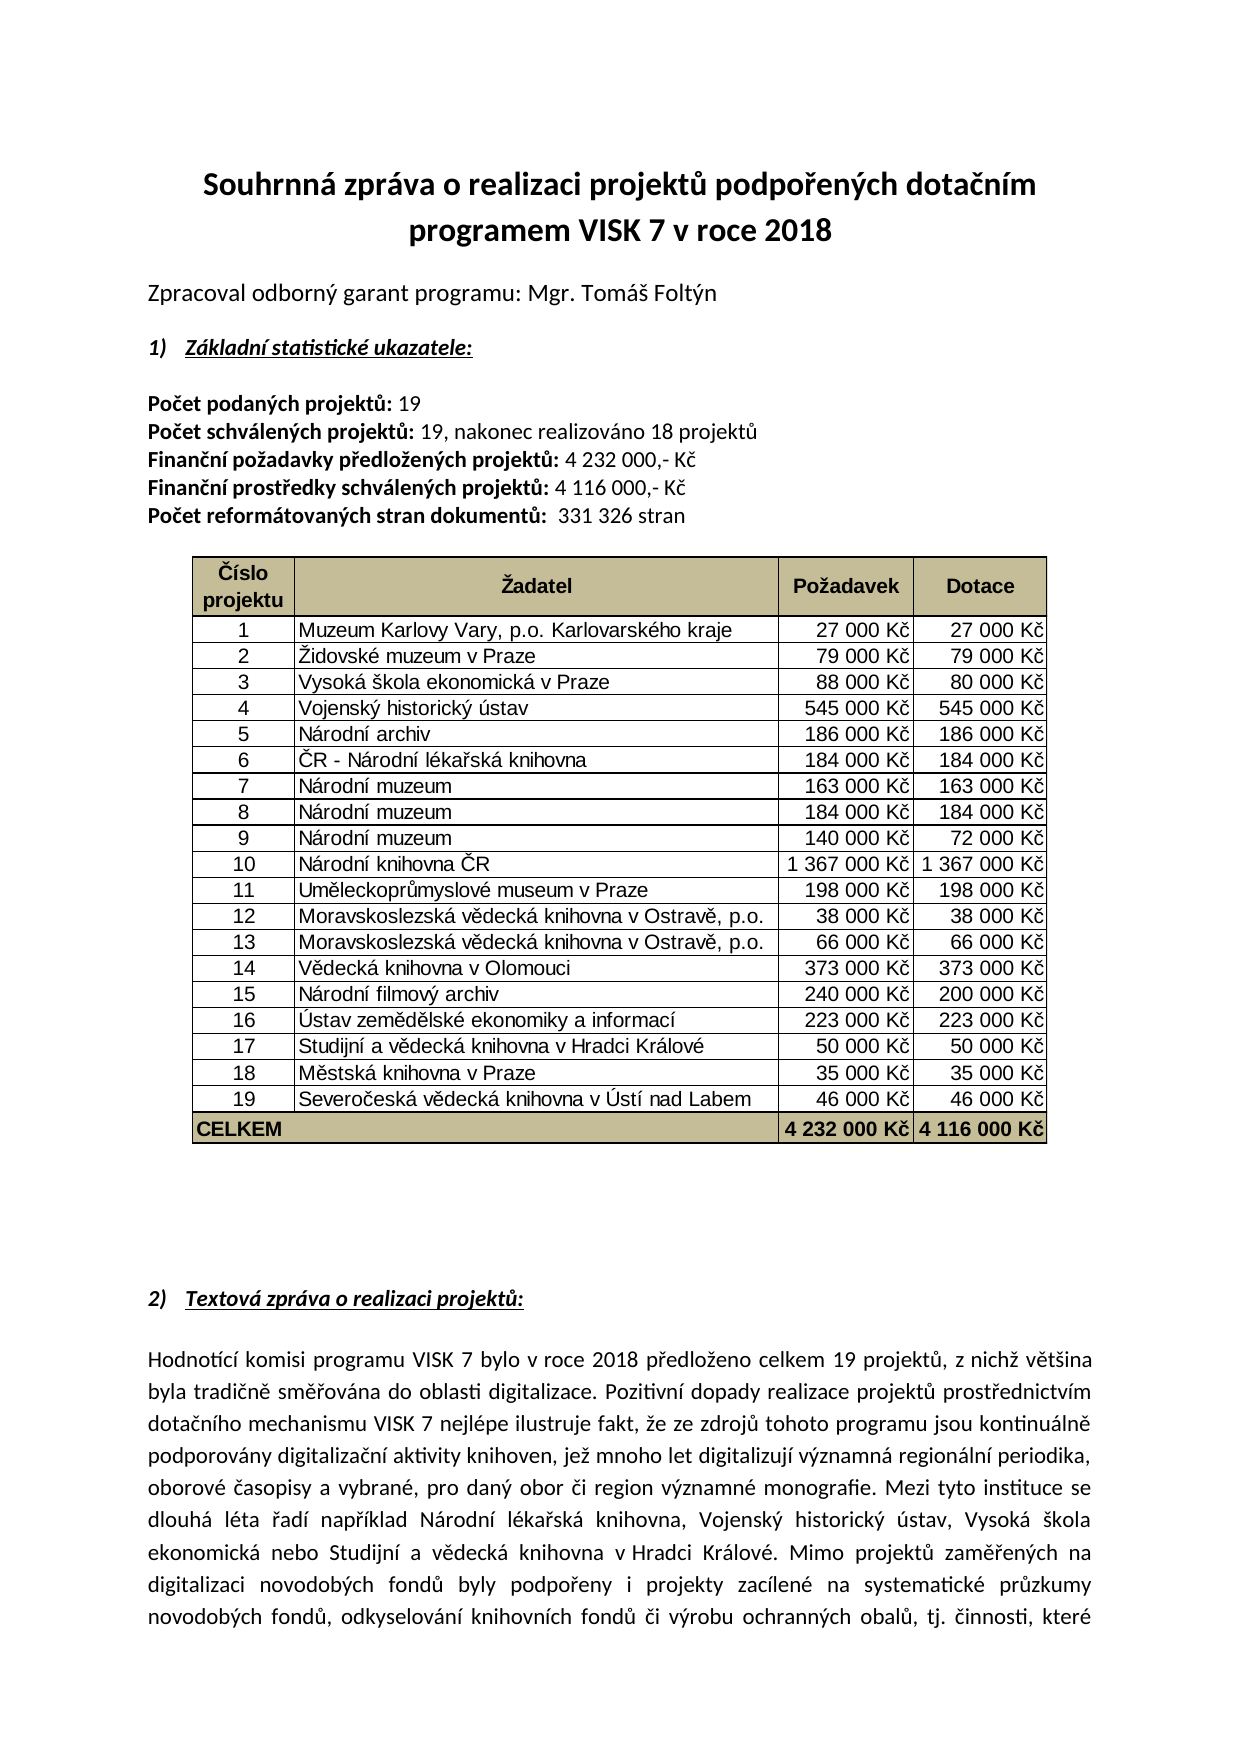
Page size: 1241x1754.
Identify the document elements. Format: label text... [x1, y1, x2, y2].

text Zpracoval odborný garant programu: Mgr. Tomáš Foltýn [148, 277, 1093, 307]
text Finanční požadavky předložených projektů: 4 232 000,- Kč [148, 445, 1093, 473]
list Textová zpráva o realizaci projektů: [148, 1284, 1093, 1312]
text Počet schválených projektů: 19, nakonec realizováno 18 projektů [148, 417, 1093, 445]
text Počet reformátovaných stran dokumentů: 331 326 stran [148, 501, 1093, 529]
list Základní statistické ukazatele: [148, 333, 1093, 361]
text Souhrnná zpráva o realizaci projektů podpořených dotačním programem VISK 7 v roce 2018 [148, 162, 1093, 250]
text Finanční prostředky schválených projektů: 4 116 000,- Kč [148, 473, 1093, 501]
text Počet podaných projektů: 19 [148, 389, 1093, 417]
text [148, 1345, 1093, 1630]
